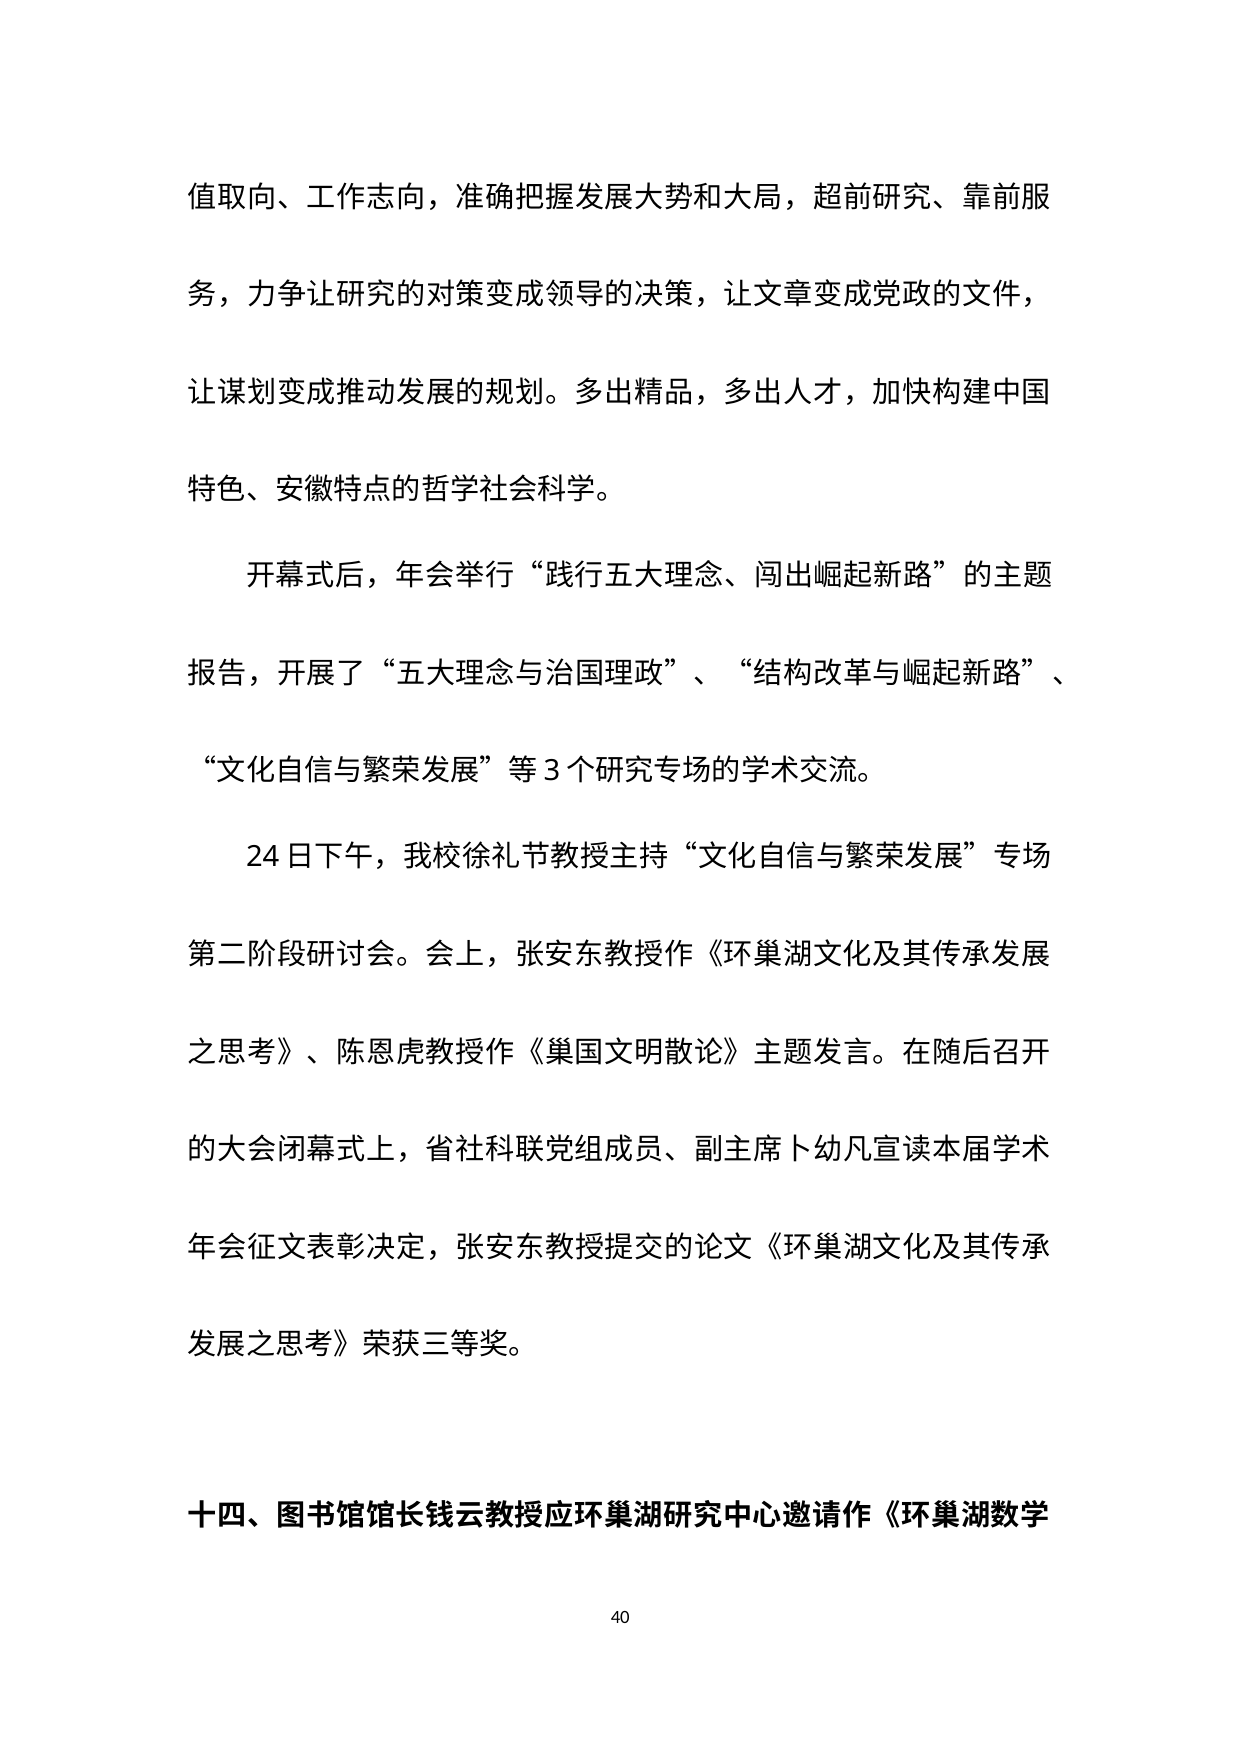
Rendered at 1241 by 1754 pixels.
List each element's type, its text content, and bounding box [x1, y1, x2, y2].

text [187, 162, 1053, 519]
text 24日下午，我校徐礼节教授主持“文化自信与繁荣发展”专场第二阶段研讨会。会上，张安东教授作《环巢湖文化及其传承发展之思考》、陈恩虎教授作《巢国文明散论》主题发言。在随后召开的大会闭幕式上，省社科联党组成员、副主席卜幼凡宣读本届学术年会征文表彰决定，张安东教授提交的论文《环巢湖文化及其传承发展之思考》荣获三等奖。 [187, 822, 1053, 1374]
text 开幕式后，年会举行“践行五大理念、闯出崛起新路”的主题报告，开展了“五大理念与治国理政”、“结构改革与崛起新路”、“文化自信与繁荣发展”等3个研究专场的学术交流。 [187, 541, 1053, 801]
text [187, 1480, 1053, 1545]
